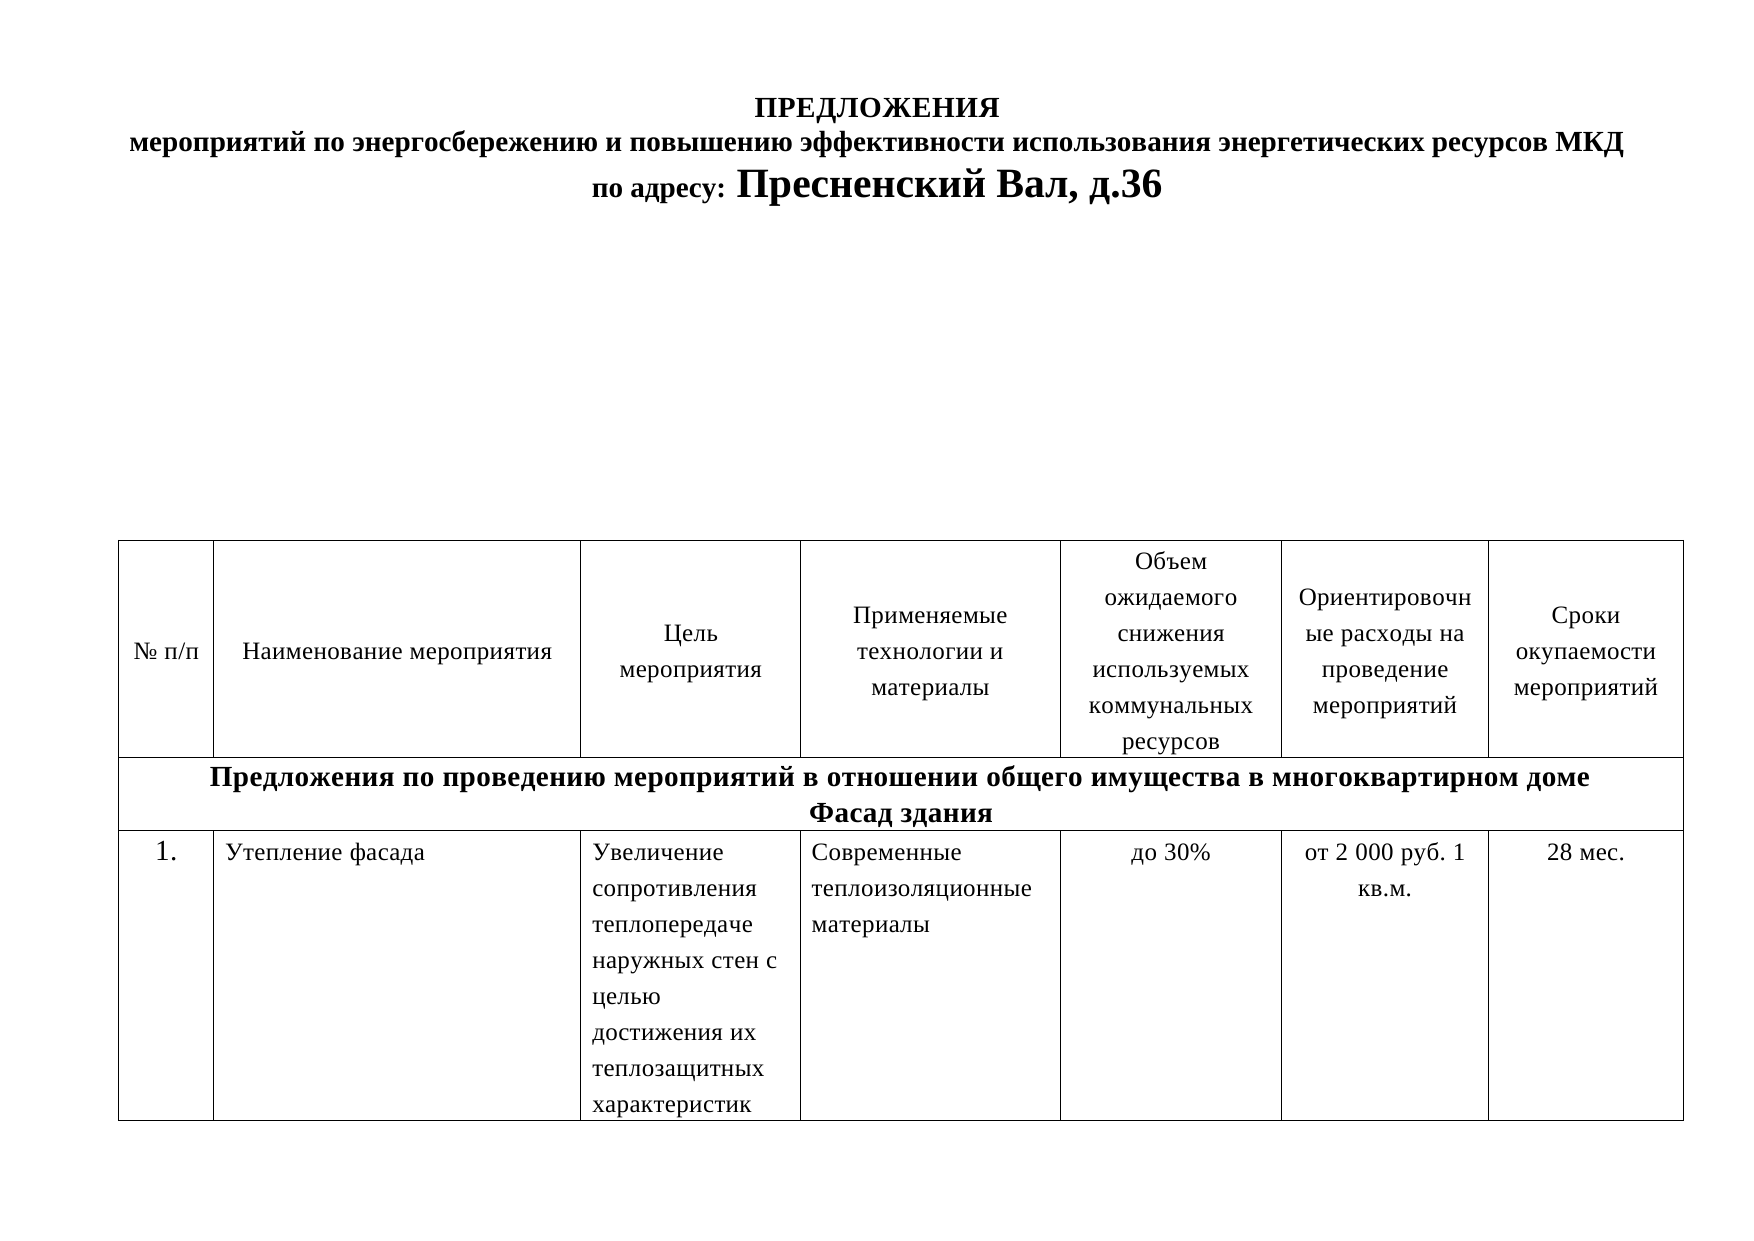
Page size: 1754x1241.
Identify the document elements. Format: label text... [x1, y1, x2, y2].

table_cell Утепление фасада [214, 831, 580, 1119]
table_header Наименование мероприятия [214, 541, 580, 757]
table_header Цель мероприятия [581, 541, 800, 757]
table_cell до 30% [1061, 831, 1281, 1119]
table_header Применяемые технологии и материалы [801, 541, 1060, 757]
table_header Ориентировочные расходы на проведение мероприятий [1282, 541, 1488, 757]
table_cell 28 мес. [1489, 831, 1683, 1119]
table_cell от 2 000 руб. 1 кв.м. [1282, 831, 1488, 1119]
table_header Объем ожидаемого снижения используемых коммунальных ресурсов [1061, 541, 1281, 757]
text мероприятий по энергосбережению и повышению эффективности использования энергетических ресурсов МКД по адресу: Пресненский Вал, д.36 [118, 124, 1636, 206]
table_cell Современные теплоизоляционные материалы [801, 831, 1060, 1119]
text ПРЕДЛОЖЕНИЯ [118, 88, 1636, 124]
table_cell Увеличение сопротивления теплопередаче наружных стен с целью достижения их теплозащитных характеристик [581, 831, 800, 1119]
table_cell 1. [119, 831, 213, 1119]
table_header № п/п [119, 541, 213, 757]
table_cell Предложения по проведению мероприятий в отношении общего имущества в многоквартирном доме Фасад здания [119, 758, 1683, 830]
table_header Сроки окупаемости мероприятий [1489, 541, 1683, 757]
